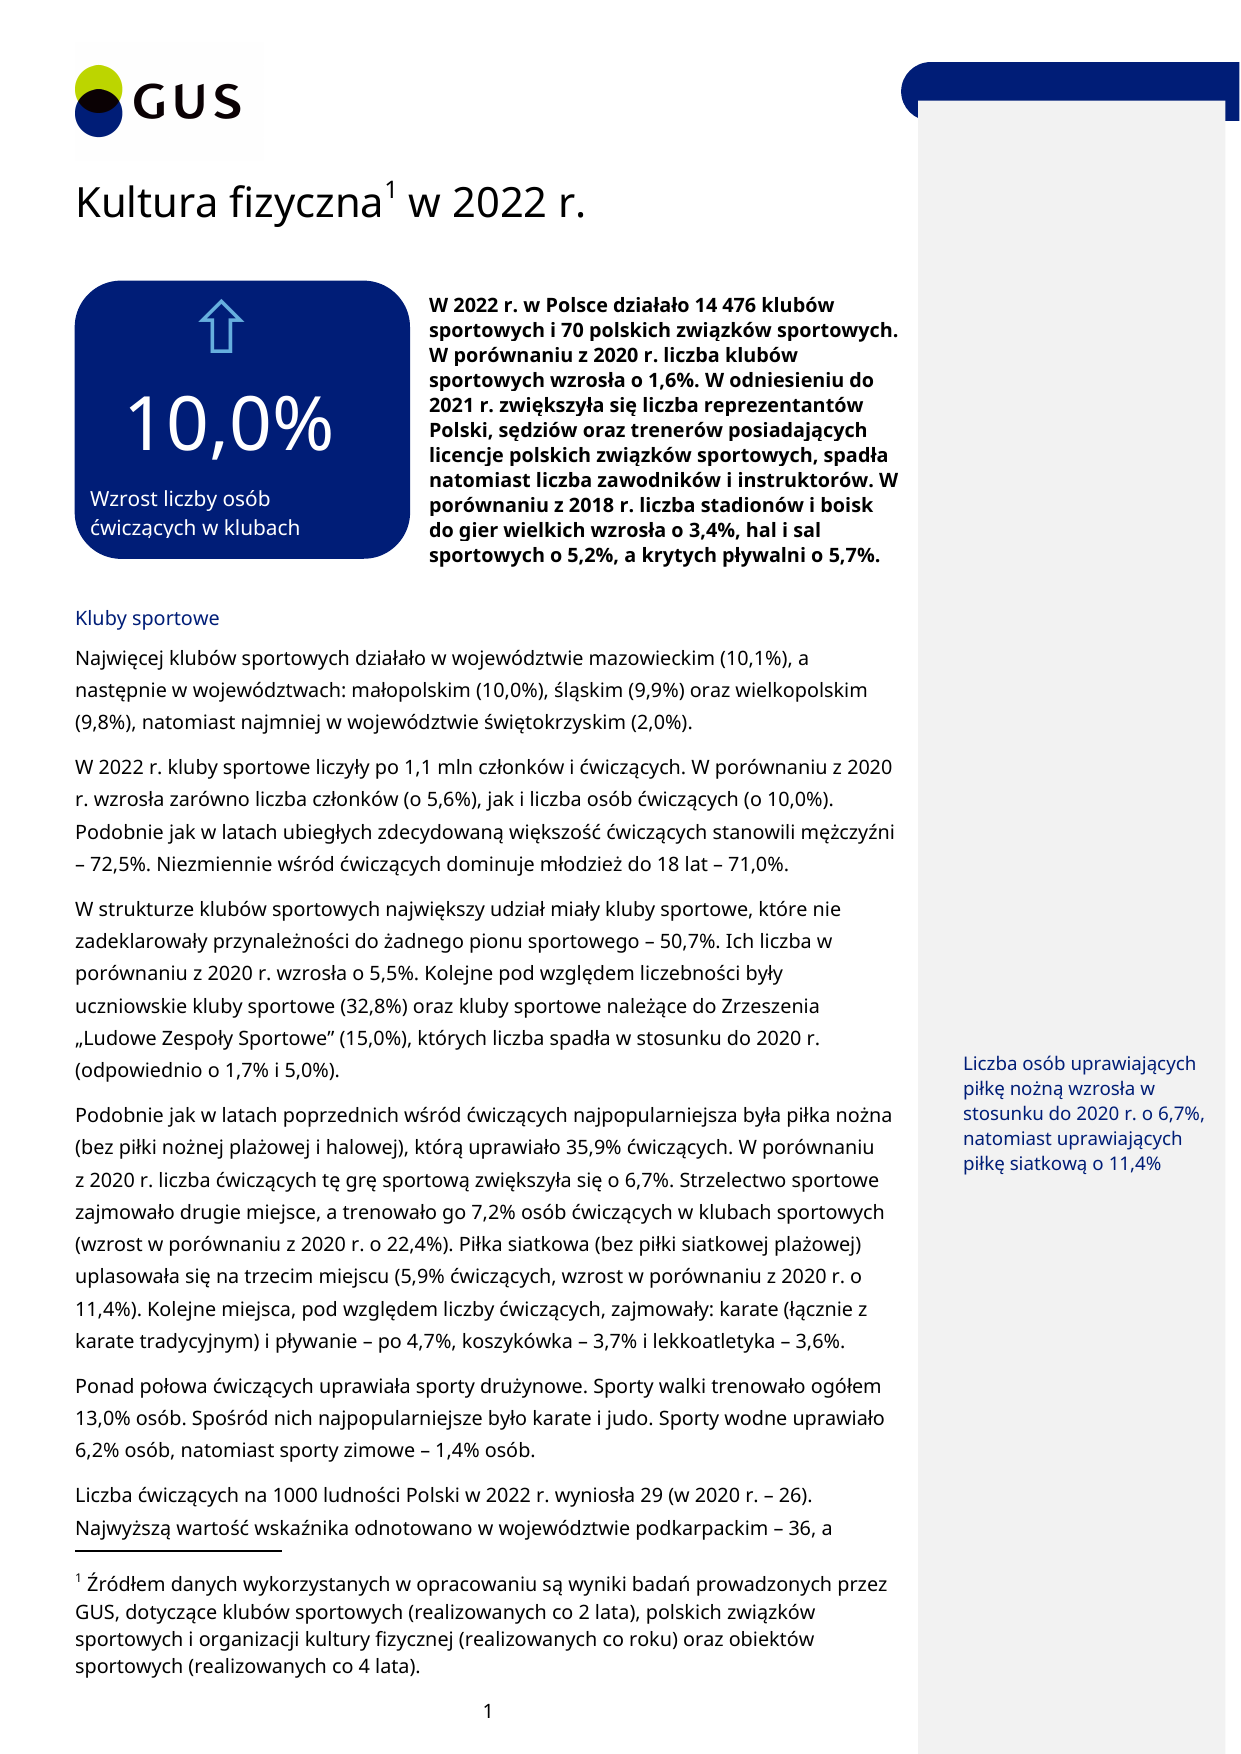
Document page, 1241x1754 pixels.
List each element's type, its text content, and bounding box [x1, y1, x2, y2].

text W 2022 r. kluby sportowe liczyły po 1,1 mln członków i ćwiczących. W porównaniu z 2020 r. wzrosła zarówno liczba członków (o 5,6%), jak i liczba osób ćwiczących (o 10,0%). Podobnie jak w latach ubiegłych zdecydowaną większość ćwiczących stanowili mężczyźni – 72,5%. Niezmiennie wśród ćwiczących dominuje młodzież do 18 lat – 71,0%. [75, 753, 901, 877]
text Kultura fizyczna w 2022 r. [75, 173, 917, 229]
subtitle Kluby sportowe [75, 604, 901, 631]
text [75, 1481, 901, 1541]
picture [75, 42, 264, 161]
text Ponad połowa ćwiczących uprawiała sporty drużynowe. Sporty walki trenowało ogółem 13,0% osób. Spośród nich najpopularniejsze było karate i judo. Sporty wodne uprawiało 6,2% osób, natomiast sporty zimowe – 1,4% osób. [75, 1372, 901, 1464]
text W strukturze klubów sportowych największy udział miały kluby sportowe, które nie zadeklarowały przynależności do żadnego pionu sportowego – 50,7%. Ich liczba w porównaniu z 2020 r. wzrosła o 5,5%. Kolejne pod względem liczebności były uczniowskie kluby sportowe (32,8%) oraz kluby sportowe należące do Zrzeszenia „Ludowe Zespoły Sportowe” (15,0%), których liczba spadła w stosunku do 2020 r. (odpowiednio o 1,7% i 5,0%). [75, 895, 901, 1083]
text Najwięcej klubów sportowych działało w województwie mazowieckim (10,1%), a następnie w województwach: małopolskim (10,0%), śląskim (9,9%) oraz wielkopolskim (9,8%), natomiast najmniej w województwie świętokrzyskim (2,0%). [75, 644, 901, 736]
text Podobnie jak w latach poprzednich wśród ćwiczących najpopularniejsza była piłka nożna (bez piłki nożnej plażowej i halowej), którą uprawiało 35,9% ćwiczących. W porównaniu z 2020 r. liczba ćwiczących tę grę sportową zwiększyła się o 6,7%. Strzelectwo sportowe zajmowało drugie miejsce, a trenowało go 7,2% osób ćwiczących w klubach sportowych (wzrost w porównaniu z 2020 r. o 22,4%). Piłka siatkowa (bez piłki siatkowej plażowej) uplasowała się na trzecim miejscu (5,9% ćwiczących, wzrost w porównaniu z 2020 r. o 11,4%). Kolejne miejsca, pod względem liczby ćwiczących, zajmowały: karate (łącznie z karate tradycyjnym) i pływanie – po 4,7%, koszykówka – 3,7% i lekkoatletyka – 3,6%. [75, 1101, 901, 1354]
text W 2022 r. w Polsce działało 14 476 klubów sportowych i 70 polskich związków sportowych. W porównaniu z 2020 r. liczba klubów sportowych wzrosła o 1,6%. W odniesieniu do 2021 r. zwiększyła się liczba reprezentantów Polski, sędziów oraz trenerów posiadających licencje polskich związków sportowych, spadła natomiast liczba zawodników i instruktorów. W porównaniu z 2018 r. liczba stadionów i boisk do gier wielkich wzrosła o 3,4%, hal i sal sportowych o 5,2%, a krytych pływalni o 5,7%. [75, 292, 429, 567]
